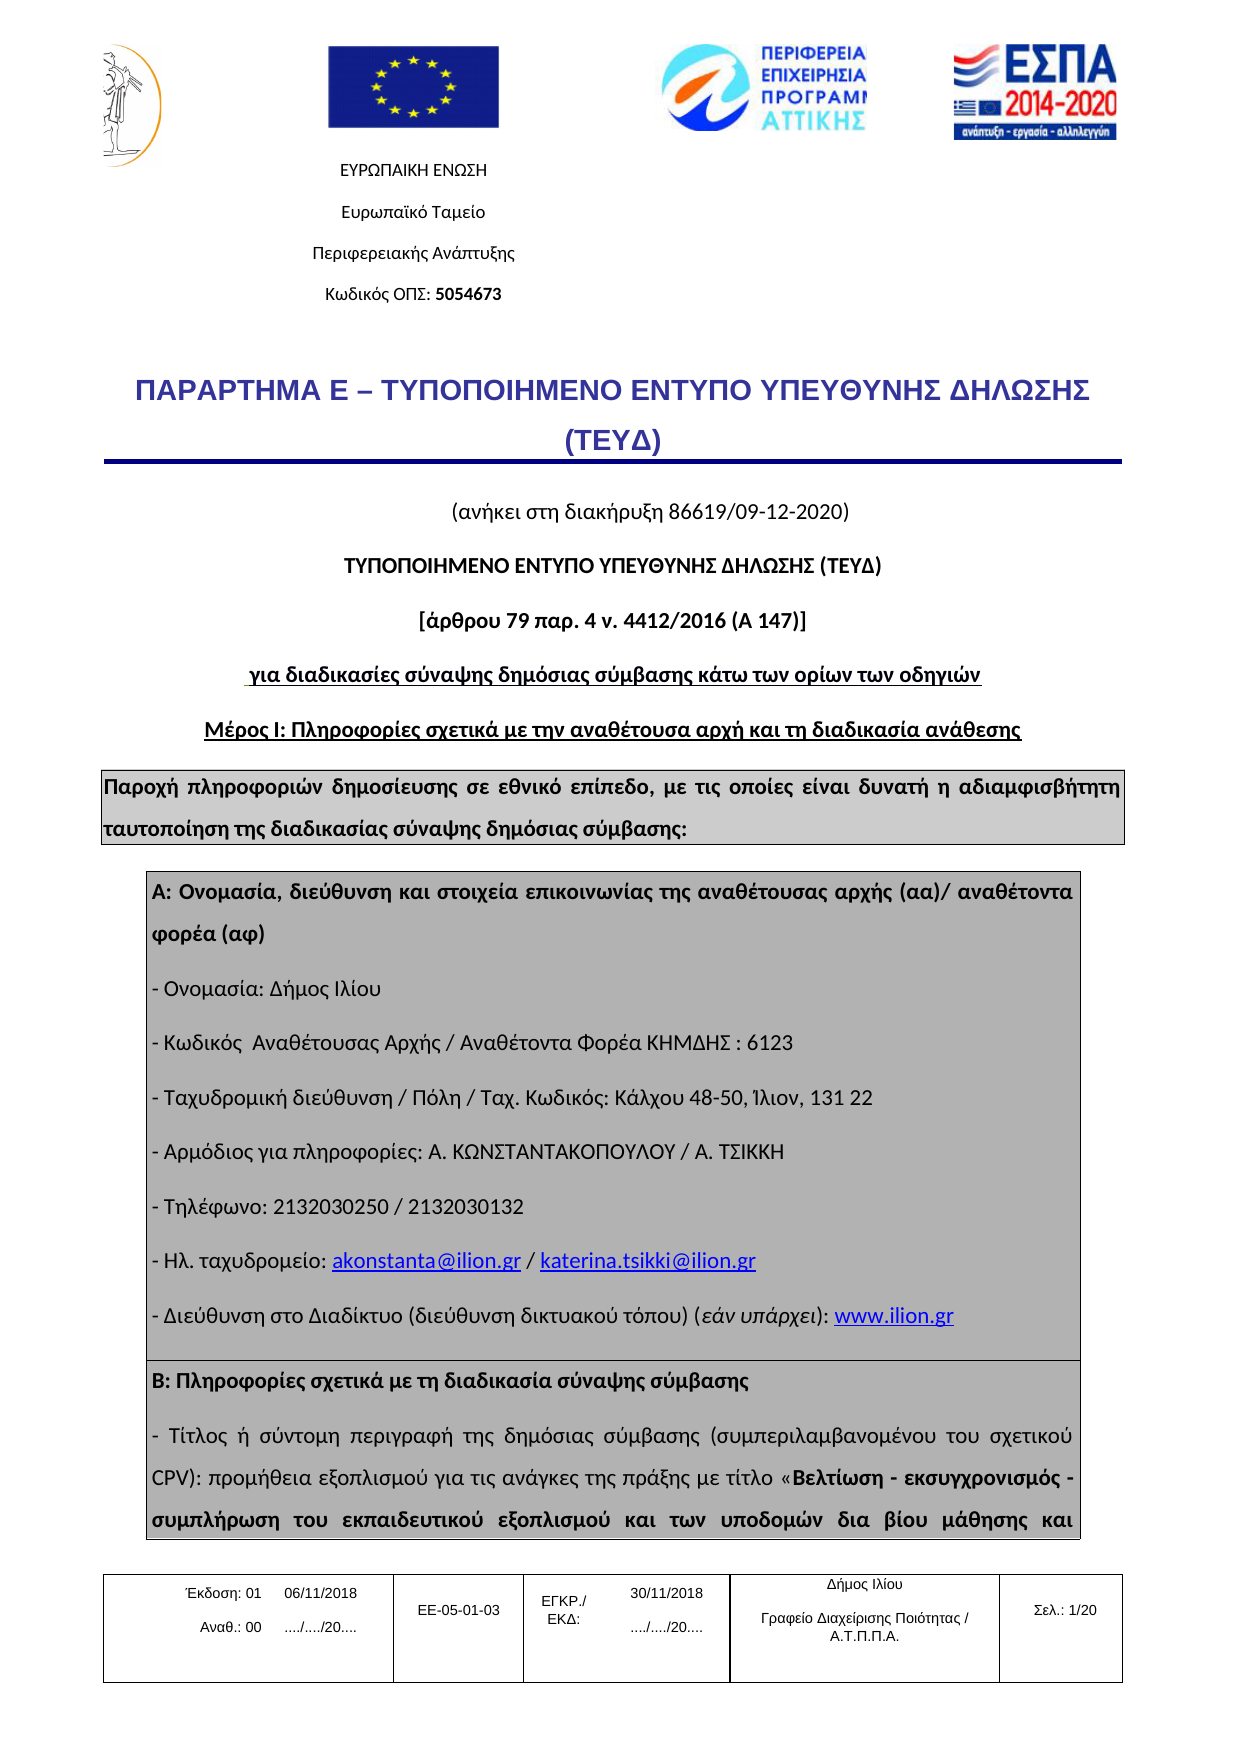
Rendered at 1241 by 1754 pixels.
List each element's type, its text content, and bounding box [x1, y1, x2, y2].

text ΤΥΠΟΠΟΙΗΜΕΝΟ ΕΝΤΥΠΟ ΥΠΕΥΘΥΝΗΣ ΔΗΛΩΣΗΣ (TEΥΔ) [103, 552, 1122, 579]
picture [103, 44, 162, 167]
table_header Α: Ονομασία, διεύθυνση και στοιχεία επικοινωνίας της αναθέτουσας αρχής (αα)/ αναθέτοντα φορέα (αφ) - Ονομασία: Δήμος Ιλίου - Κωδικός Αναθέτουσας Αρχής / Αναθέτοντα Φορέα ΚΗΜΔΗΣ : 6123 - Ταχυδρομική διεύθυνση / Πόλη / Ταχ. Κωδικός: Κάλχου 48-50, Ίλιον, 131 22 - Αρμόδιος για πληροφορίες: Α. ΚΩΝΣΤΑΝΤΑΚΟΠΟΥΛΟΥ / Α. ΤΣΙΚΚΗ - Τηλέφωνο: 2132030250 / 2132030132 - Ηλ. ταχυδρομείο: akonstanta@ilion.gr / katerina.tsikki@ilion.gr - Διεύθυνση στο Διαδίκτυο (διεύθυνση δικτυακού τόπου) (εάν υπάρχει): www.ilion.gr [147, 872, 1080, 1360]
text (ανήκει στη διακήρυξη 86619/09-12-2020) [103, 497, 1122, 525]
text Μέρος Ι: Πληροφορίες σχετικά με την αναθέτουσα αρχή και τη διαδικασία ανάθεσης [103, 715, 1122, 743]
text Παροχή πληροφοριών δημοσίευσης σε εθνικό επίπεδο, με τις οποίες είναι δυνατή η αδιαμφισβήτητη ταυτοποίηση της διαδικασίας σύναψης δημόσιας σύμβασης: [102, 771, 1124, 844]
text [άρθρου 79 παρ. 4 ν. 4412/2016 (Α 147)] [103, 606, 1122, 634]
text ΠΑΡΑΡΤΗΜΑ Ε – ΤΥΠΟΠΟΙΗΜΕΝΟ ΕΝΤΥΠΟ ΥΠΕΥΘΥΝΗΣ ΔΗΛΩΣΗΣ (ΤΕΥΔ) [103, 373, 1122, 464]
text για διαδικασίες σύναψης δημόσιας σύμβασης κάτω των ορίων των οδηγιών [103, 661, 1122, 688]
